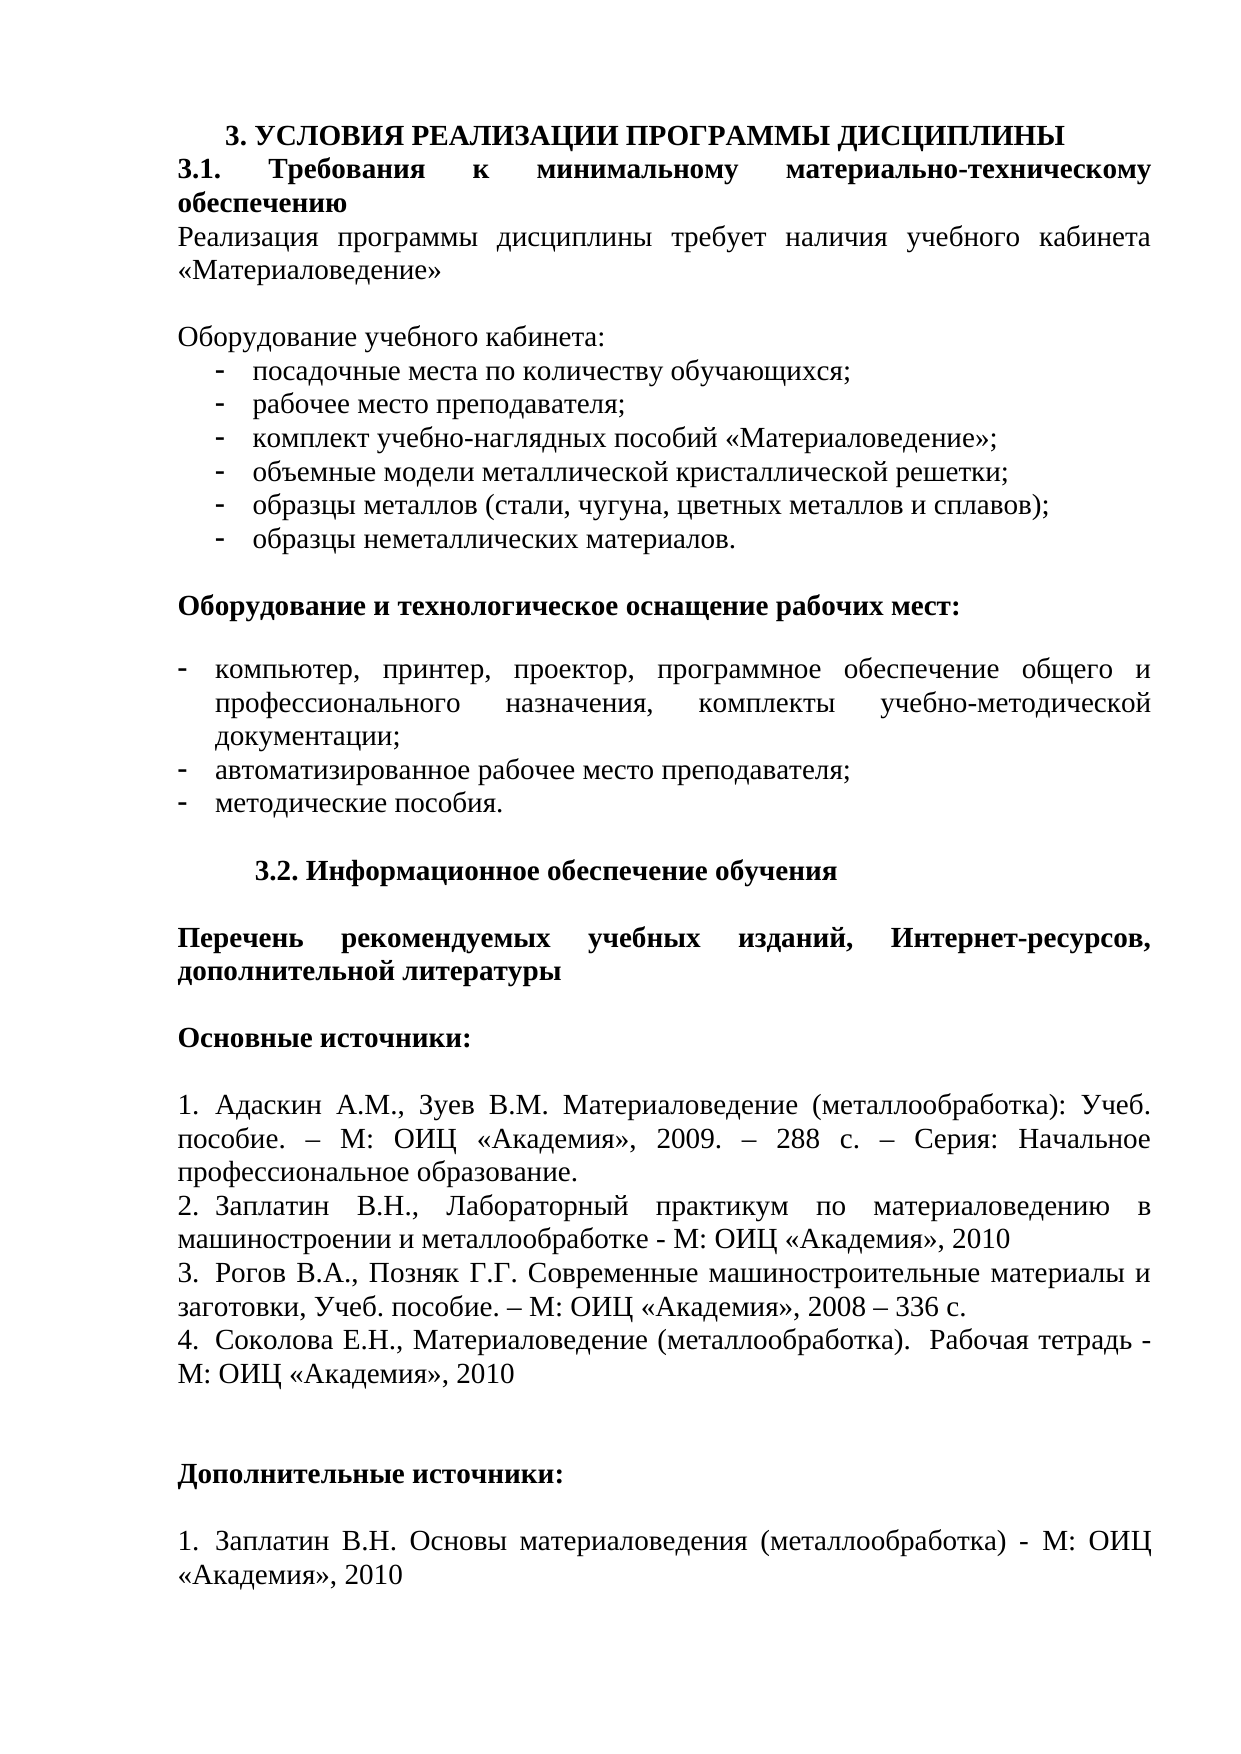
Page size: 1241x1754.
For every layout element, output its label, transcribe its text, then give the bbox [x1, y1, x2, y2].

list посадочные места по количеству обучающихся; [215, 353, 1152, 387]
text Дополнительные источники: [177, 1456, 1152, 1490]
list Рогов В.А., Позняк Г.Г. Современные машиностроительные материалы и заготовки, Учеб. пособие. – М: ОИЦ «Академия», 2008 – 336 с. [177, 1255, 1152, 1322]
text 3.1. Требования к минимальному материально-техническому обеспечению [177, 152, 1152, 219]
text Оборудование учебного кабинета: [177, 319, 1152, 353]
text Реализация программы дисциплины требует наличия учебного кабинета «Материаловедение» [177, 219, 1152, 286]
text Оборудование и технологическое оснащение рабочих мест: [177, 588, 1152, 622]
list автоматизированное рабочее место преподавателя; [177, 752, 1152, 785]
list рабочее место преподавателя; [215, 387, 1152, 420]
text Основные источники: [177, 1020, 1152, 1054]
list методические пособия. [177, 785, 1152, 819]
list образцы металлов (стали, чугуна, цветных металлов и сплавов); [215, 487, 1152, 521]
list Адаскин А.М., Зуев В.М. Материаловедение (металлообработка): Учеб. пособие. – М: ОИЦ «Академия», 2009. – 288 с. – Серия: Начальное профессиональное образование. [177, 1087, 1152, 1188]
subtitle 3.2. Информационное обеспечение обучения [225, 853, 1152, 886]
text Перечень рекомендуемых учебных изданий, Интернет-ресурсов, дополнительной литературы [177, 920, 1152, 987]
list комплект учебно-наглядных пособий «Материаловедение»; [215, 420, 1152, 454]
list Заплатин В.Н., Лабораторный практикум по материаловедению в машиностроении и металлообработке - М: ОИЦ «Академия», 2010 [177, 1188, 1152, 1255]
list Заплатин В.Н. Основы материаловедения (металлообработка) - М: ОИЦ «Академия», 2010 [177, 1523, 1152, 1591]
list объемные модели металлической кристаллической решетки; [215, 454, 1152, 487]
list компьютер, принтер, проектор, программное обеспечение общего и профессионального назначения, комплекты учебно-методической документации; [177, 651, 1152, 752]
subtitle 3. условия реализации программы дисциплины [225, 118, 1152, 152]
list образцы неметаллических материалов. [215, 521, 1152, 555]
list Соколова Е.Н., Материаловедение (металлообработка). Рабочая тетрадь - М: ОИЦ «Академия», 2010 [177, 1322, 1152, 1389]
